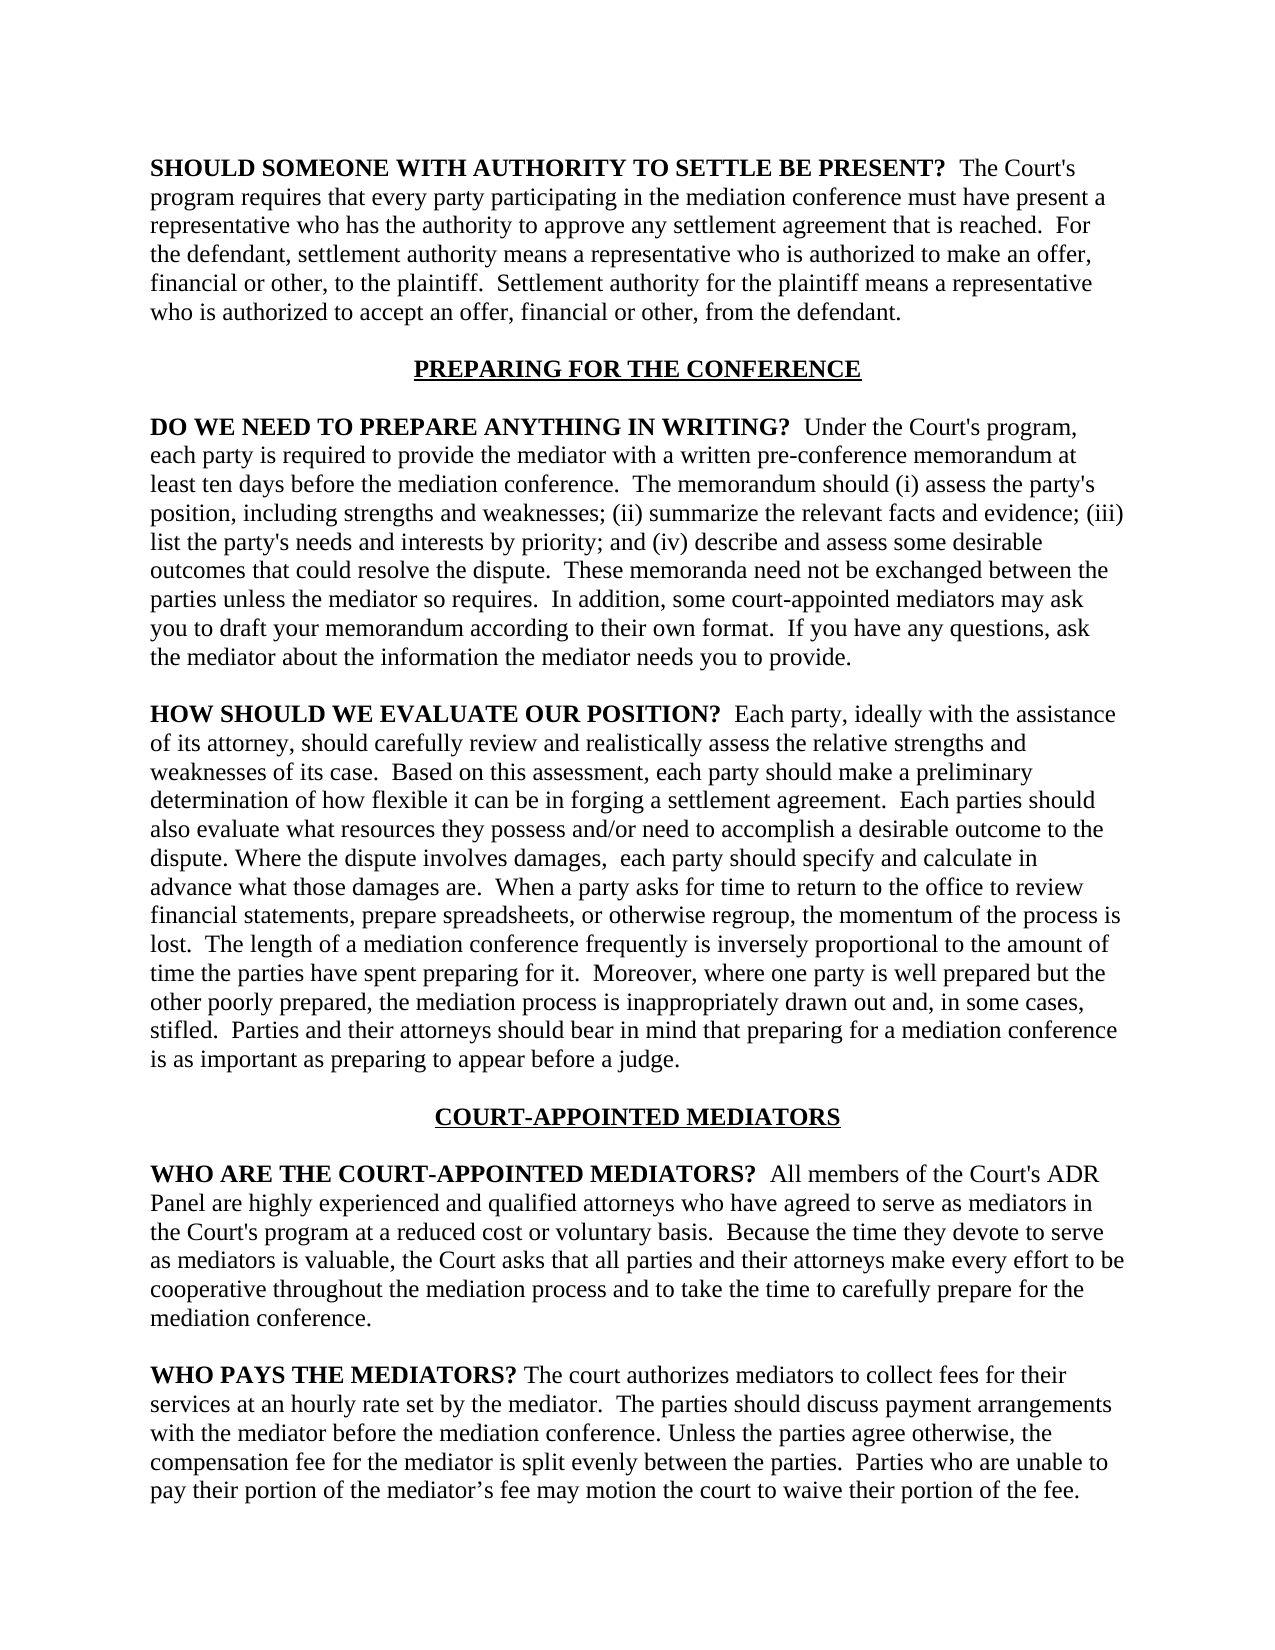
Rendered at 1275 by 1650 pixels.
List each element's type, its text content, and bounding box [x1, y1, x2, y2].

text SHOULD SOMEONE WITH AUTHORITY TO SETTLE BE PRESENT? The Court's program requires that every party participating in the mediation conference must have present a representative who has the authority to approve any settlement agreement that is reached. For the defendant, settlement authority means a representative who is authorized to make an offer, financial or other, to the plaintiff. Settlement authority for the plaintiff means a representative who is authorized to accept an offer, financial or other, from the defendant. [150, 153, 1125, 326]
text PREPARING FOR THE CONFERENCE [150, 354, 1125, 383]
text HOW SHOULD WE EVALUATE OUR POSITION? Each party, ideally with the assistance of its attorney, should carefully review and realistically assess the relative strengths and weaknesses of its case. Based on this assessment, each party should make a preliminary determination of how flexible it can be in forging a settlement agreement. Each parties should also evaluate what resources they possess and/or need to accomplish a desirable outcome to the dispute. Where the dispute involves damages, each party should specify and calculate in advance what those damages are. When a party asks for time to return to the office to review financial statements, prepare spreadsheets, or otherwise regroup, the momentum of the process is lost. The length of a mediation conference frequently is inversely proportional to the amount of time the parties have spent preparing for it. Moreover, where one party is well prepared but the other poorly prepared, the mediation process is inappropriately drawn out and, in some cases, stifled. Parties and their attorneys should bear in mind that preparing for a mediation conference is as important as preparing to appear before a judge. [150, 699, 1125, 1073]
text COURT-APPOINTED MEDIATORS [150, 1102, 1125, 1131]
text WHO PAYS THE MEDIATORS? The court authorizes mediators to collect fees for their services at an hourly rate set by the mediator. The parties should discuss payment arrangements with the mediator before the mediation conference. Unless the parties agree otherwise, the compensation fee for the mediator is split evenly between the parties. Parties who are unable to pay their portion of the mediator’s fee may motion the court to waive their portion of the fee. [150, 1361, 1125, 1504]
text DO WE NEED TO PREPARE ANYTHING IN WRITING? Under the Court's program, each party is required to provide the mediator with a written pre-conference memorandum at least ten days before the mediation conference. The memorandum should (i) assess the party's position, including strengths and weaknesses; (ii) summarize the relevant facts and evidence; (iii) list the party's needs and interests by priority; and (iv) describe and assess some desirable outcomes that could resolve the dispute. These memoranda need not be exchanged between the parties unless the mediator so requires. In addition, some court-appointed mediators may ask you to draft your memorandum according to their own format. If you have any questions, ask the mediator about the information the mediator needs you to provide. [150, 412, 1125, 671]
text WHO ARE THE COURT-APPOINTED MEDIATORS? All members of the Court's ADR Panel are highly experienced and qualified attorneys who have agreed to serve as mediators in the Court's program at a reduced cost or voluntary basis. Because the time they devote to serve as mediators is valuable, the Court asks that all parties and their attorneys make every effort to be cooperative throughout the mediation process and to take the time to carefully prepare for the mediation conference. [150, 1159, 1125, 1332]
